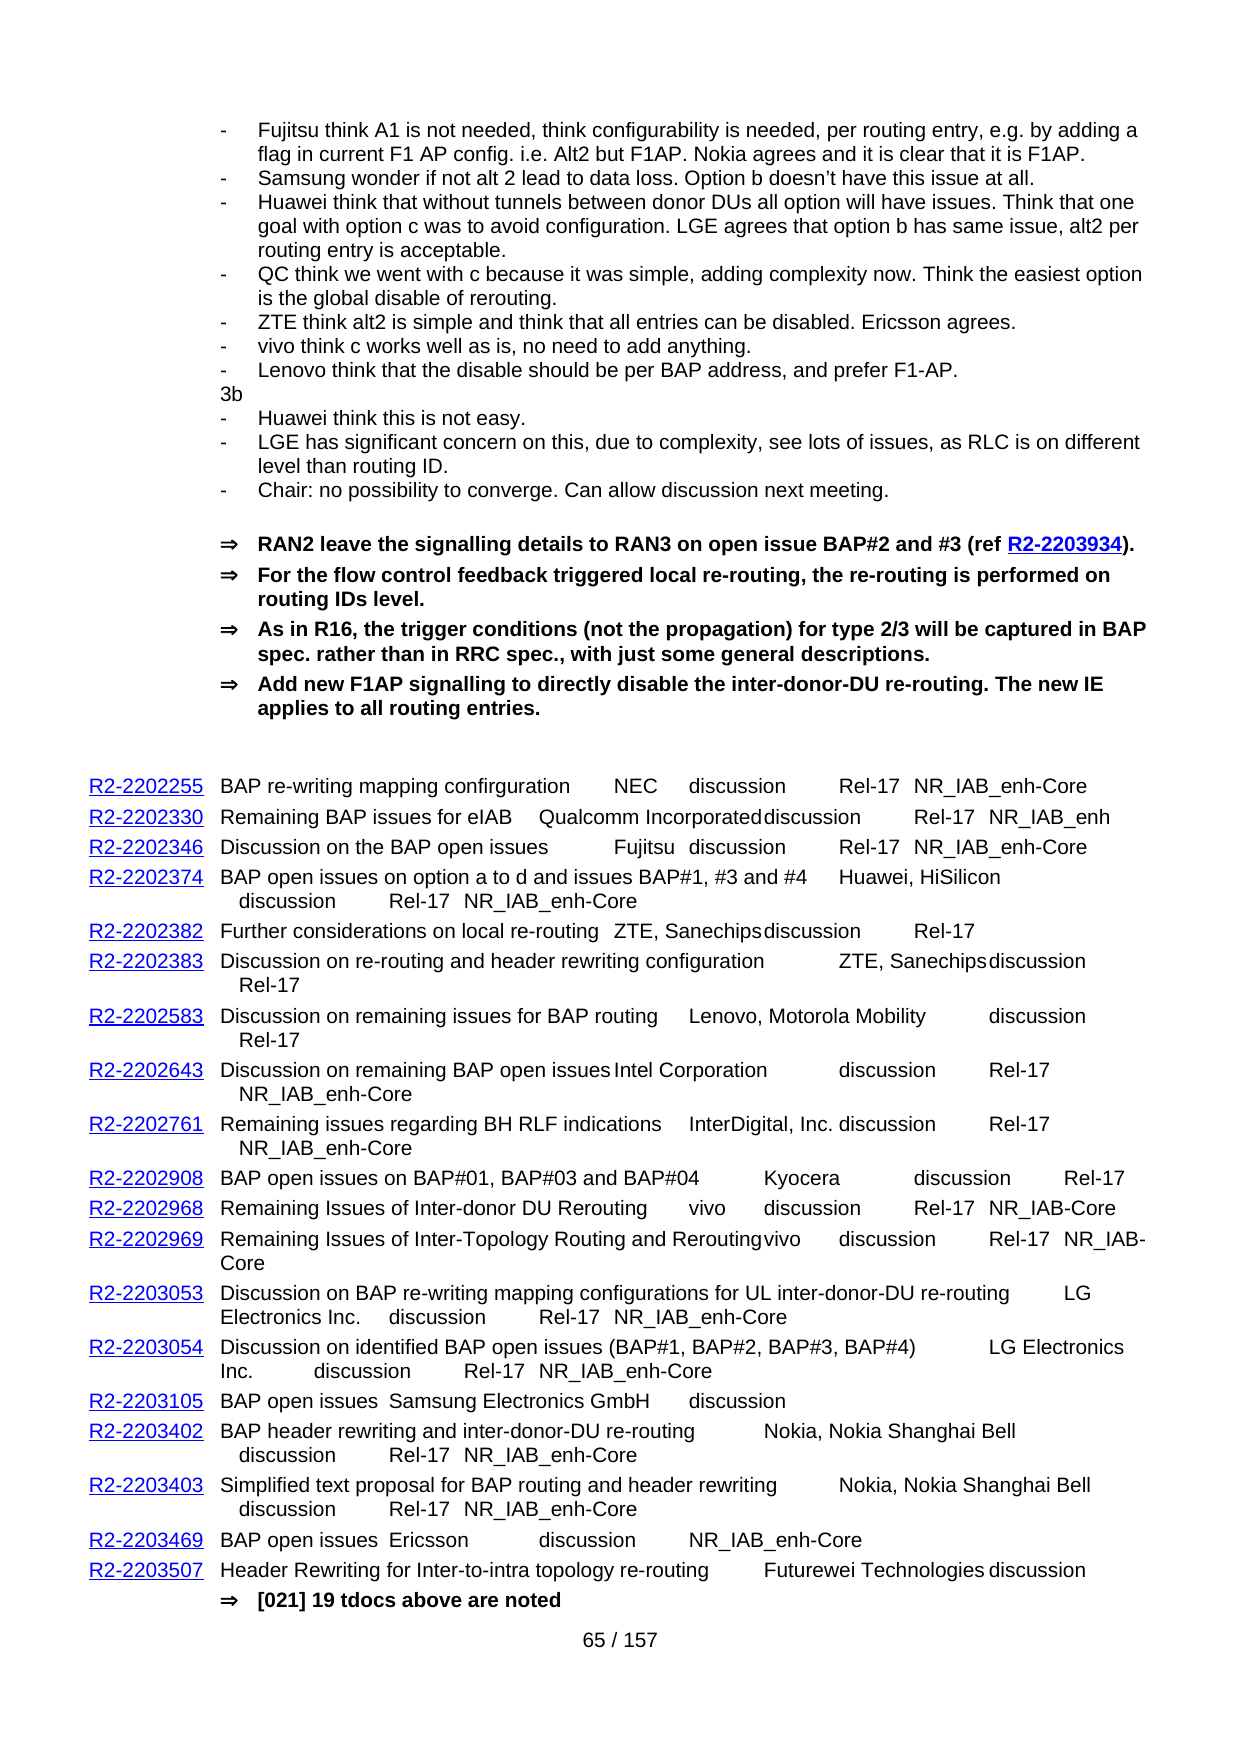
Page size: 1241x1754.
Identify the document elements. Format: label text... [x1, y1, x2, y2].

title R2-2203402 BAP header rewriting and inter-donor-DU re-routing Nokia, Nokia Shanghai Bell discussion Rel-17 NR_IAB_enh-Core [89, 1419, 1152, 1467]
text For the flow control feedback triggered local re-routing, the re-routing is performed on routing IDs level. [220, 562, 1152, 611]
text RAN2 leave the signalling details to RAN3 on open issue BAP#2 and #3 (ref R2-2203934). [220, 532, 1152, 556]
text - LGE has significant concern on this, due to complexity, see lots of issues, as RLC is on different level than routing ID. [220, 429, 1152, 477]
text Add new F1AP signalling to directly disable the inter-donor-DU re-routing. The new IE applies to all routing entries. [220, 672, 1152, 720]
title R2-2203105 BAP open issues Samsung Electronics GmbH discussion [89, 1389, 1152, 1413]
text - Samsung wonder if not alt 2 lead to data loss. Option b doesn’t have this issue at all. [220, 166, 1152, 190]
text - QC think we went with c because it was simple, adding complexity now. Think the easiest option is the global disable of rerouting. [220, 262, 1152, 310]
text [021] 19 tdocs above are noted [220, 1588, 1152, 1612]
text - Huawei think that without tunnels between donor DUs all option will have issues. Think that one goal with option c was to avoid configuration. LGE agrees that option b has same issue, alt2 per routing entry is acceptable. [220, 190, 1152, 262]
title R2-2202969 Remaining Issues of Inter-Topology Routing and Rerouting vivo discussion Rel-17 NR_IAB-Core [89, 1226, 1152, 1274]
title R2-2202643 Discussion on remaining BAP open issues Intel Corporation discussion Rel-17 NR_IAB_enh-Core [89, 1058, 1152, 1106]
title R2-2203469 BAP open issues Ericsson discussion NR_IAB_enh-Core [89, 1527, 1152, 1551]
title R2-2202330 Remaining BAP issues for eIAB Qualcomm Incorporated discussion Rel-17 NR_IAB_enh [89, 804, 1152, 828]
title R2-2202374 BAP open issues on option a to d and issues BAP#1, #3 and #4 Huawei, HiSilicon discussion Rel-17 NR_IAB_enh-Core [89, 865, 1152, 913]
title R2-2202761 Remaining issues regarding BH RLF indications InterDigital, Inc. discussion Rel-17 NR_IAB_enh-Core [89, 1112, 1152, 1160]
text - vivo think c works well as is, no need to add anything. [220, 334, 1152, 358]
text - Fujitsu think A1 is not needed, think configurability is needed, per routing entry, e.g. by adding a flag in current F1 AP config. i.e. Alt2 but F1AP. Nokia agrees and it is clear that it is F1AP. [220, 118, 1152, 166]
title R2-2202583 Discussion on remaining issues for BAP routing Lenovo, Motorola Mobility discussion Rel-17 [89, 1003, 1152, 1051]
text As in R16, the trigger conditions (not the propagation) for type 2/3 will be captured in BAP spec. rather than in RRC spec., with just some general descriptions. [220, 617, 1152, 666]
text - ZTE think alt2 is simple and think that all entries can be disabled. Ericsson agrees. [220, 310, 1152, 334]
text - Lenovo think that the disable should be per BAP address, and prefer F1-AP. [220, 358, 1152, 382]
title R2-2202346 Discussion on the BAP open issues Fujitsu discussion Rel-17 NR_IAB_enh-Core [89, 835, 1152, 859]
title R2-2203053 Discussion on BAP re-writing mapping configurations for UL inter-donor-DU re-routing LG Electronics Inc. discussion Rel-17 NR_IAB_enh-Core [89, 1281, 1152, 1328]
text - Huawei think this is not easy. [220, 406, 1152, 429]
title R2-2203507 Header Rewriting for Inter-to-intra topology re-routing Futurewei Technologies discussion [89, 1558, 1152, 1582]
title R2-2202383 Discussion on re-routing and header rewriting configuration ZTE, Sanechips discussion Rel-17 [89, 949, 1152, 997]
title R2-2202968 Remaining Issues of Inter-donor DU Rerouting vivo discussion Rel-17 NR_IAB-Core [89, 1196, 1152, 1220]
title R2-2203054 Discussion on identified BAP open issues (BAP#1, BAP#2, BAP#3, BAP#4) LG Electronics Inc. discussion Rel-17 NR_IAB_enh-Core [89, 1335, 1152, 1383]
text 3b [220, 382, 1152, 406]
title R2-2203403 Simplified text proposal for BAP routing and header rewriting Nokia, Nokia Shanghai Bell discussion Rel-17 NR_IAB_enh-Core [89, 1473, 1152, 1521]
title R2-2202255 BAP re-writing mapping confirguration NEC discussion Rel-17 NR_IAB_enh-Core [89, 774, 1152, 798]
title R2-2202908 BAP open issues on BAP#01, BAP#03 and BAP#04 Kyocera discussion Rel-17 [89, 1166, 1152, 1190]
title R2-2202382 Further considerations on local re-routing ZTE, Sanechips discussion Rel-17 [89, 919, 1152, 943]
text - Chair: no possibility to converge. Can allow discussion next meeting. [220, 477, 1152, 501]
